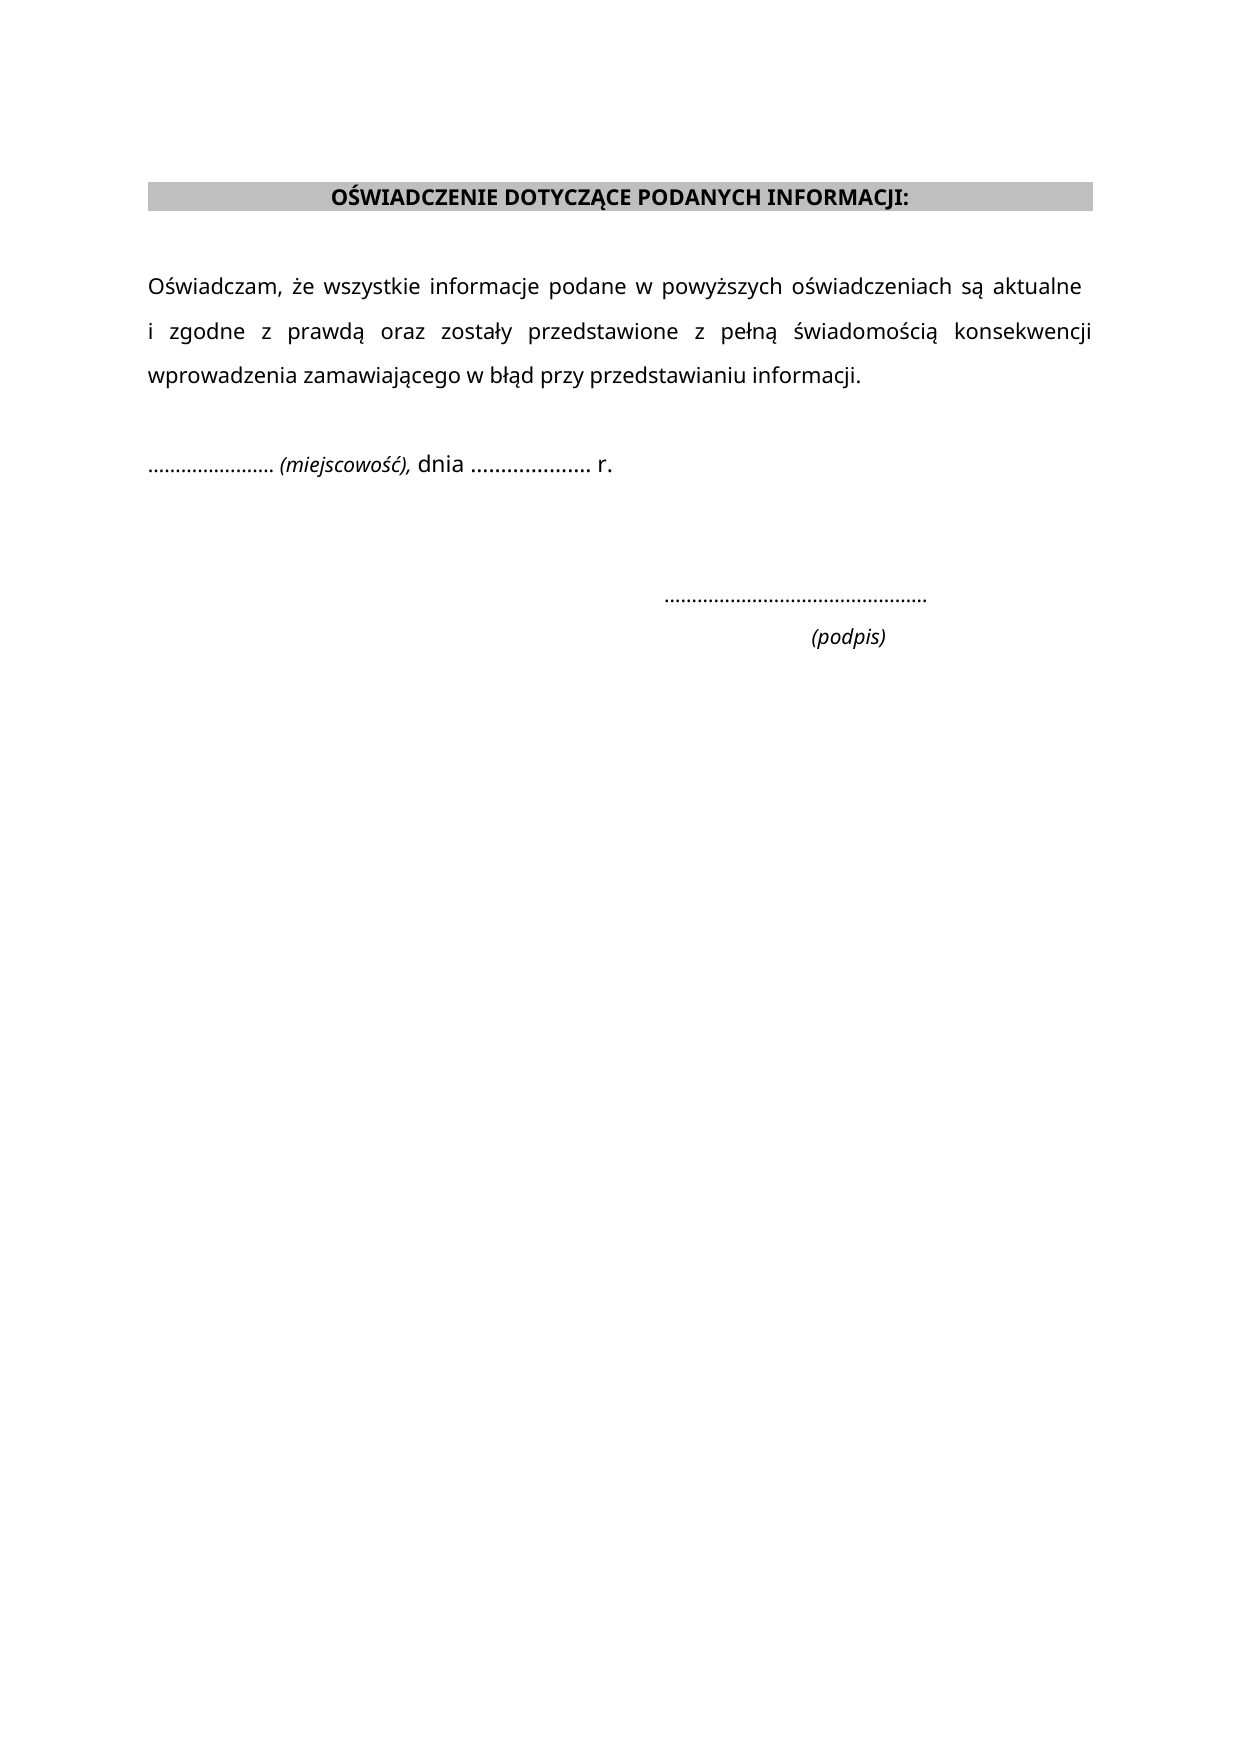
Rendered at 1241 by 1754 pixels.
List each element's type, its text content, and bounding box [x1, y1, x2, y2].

text …………….……. (miejscowość), dnia ………….……. r. [148, 448, 1093, 479]
text (podpis) [738, 622, 1093, 651]
text Oświadczam, że wszystkie informacje podane w powyższych oświadczeniach są aktualne i zgodne z prawdą oraz zostały przedstawione z pełną świadomością konsekwencji wprowadzenia zamawiającego w błąd przy przedstawianiu informacji. [148, 271, 1093, 390]
text ………………………………………… [148, 580, 1093, 608]
text OŚWIADCZENIE DOTYCZĄCE PODANYCH INFORMACJI: [148, 182, 1093, 211]
